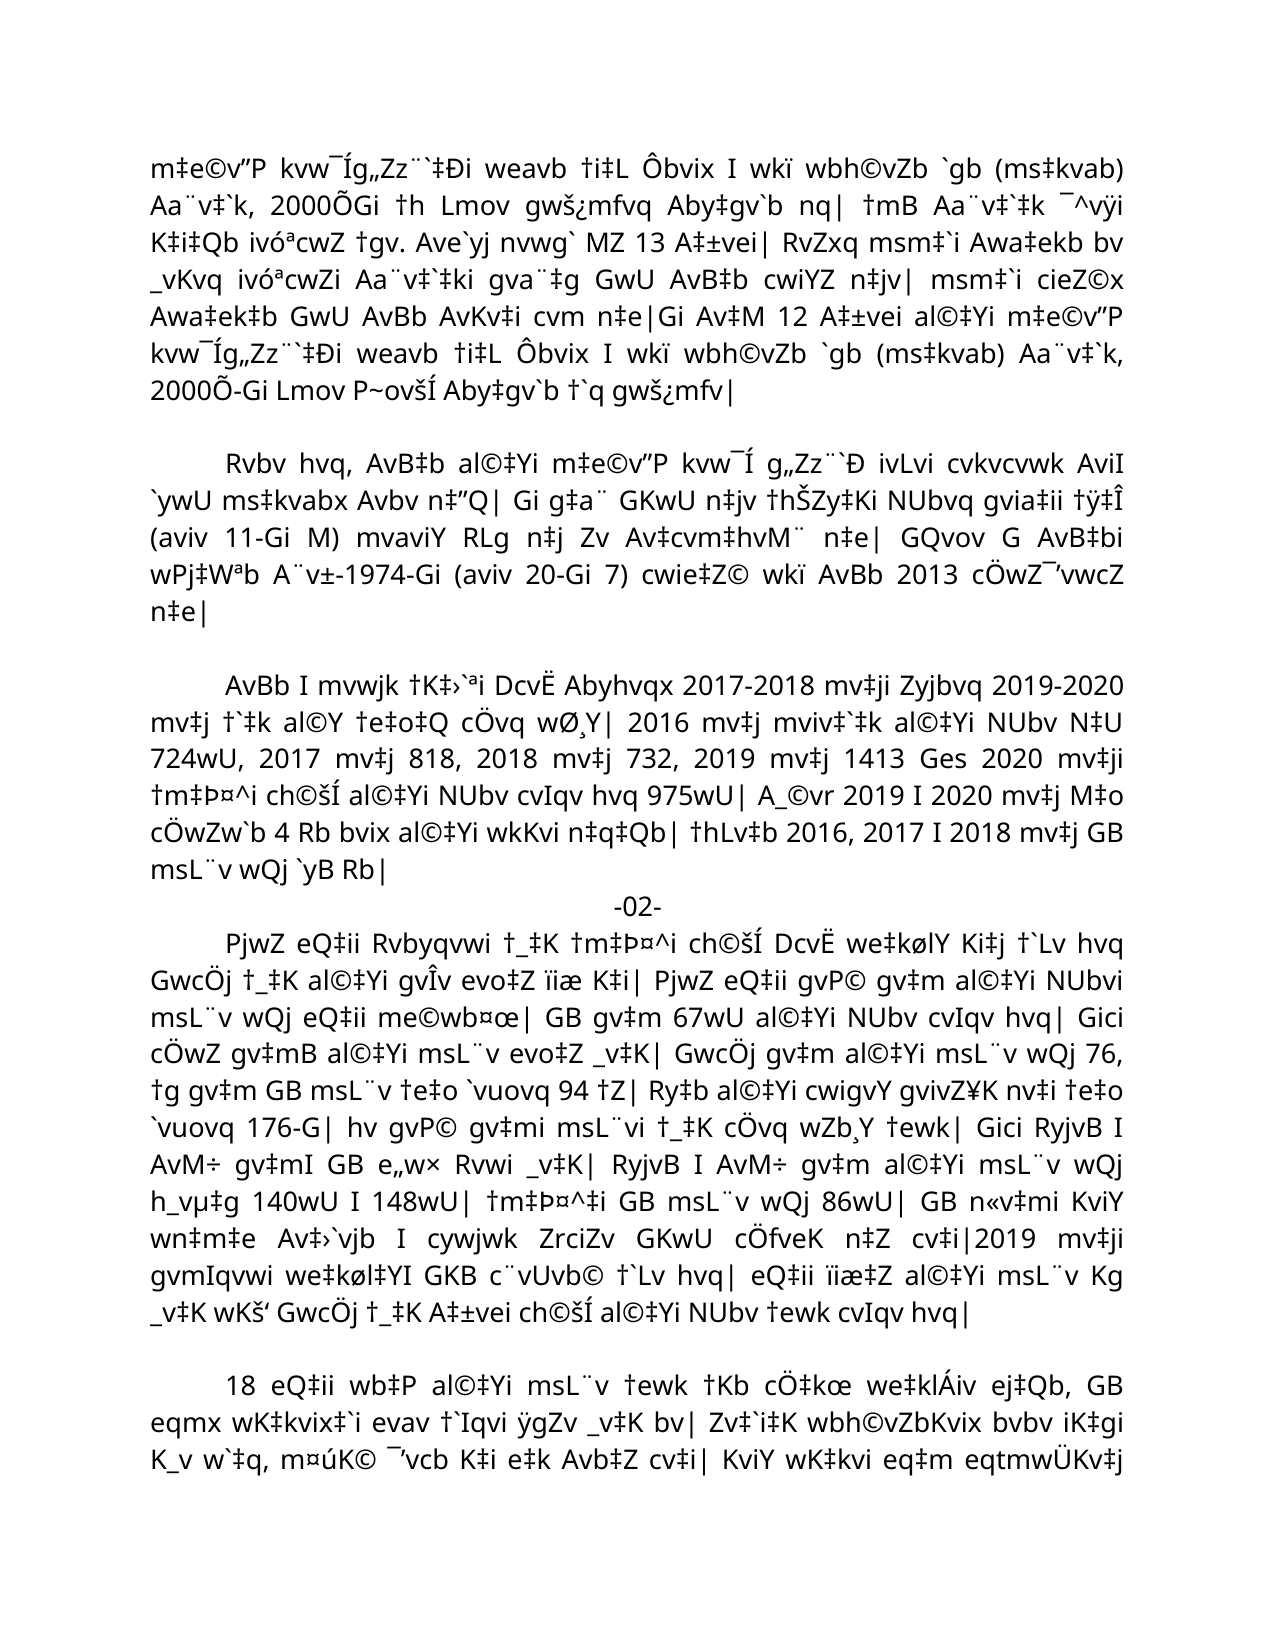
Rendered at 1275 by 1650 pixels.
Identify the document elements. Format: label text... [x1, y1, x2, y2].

text AvBb I mvwjk †K‡›`ªi DcvË Abyhvqx 2017-2018 mv‡ji Zyjbvq 2019-2020 mv‡j †`‡k al©Y †e‡o‡Q cÖvq wØ¸Y| 2016 mv‡j mviv‡`‡k al©‡Yi NUbv N‡U 724wU, 2017 mv‡j 818, 2018 mv‡j 732, 2019 mv‡j 1413 Ges 2020 mv‡ji †m‡Þ¤^i ch©šÍ al©‡Yi NUbv cvIqv hvq 975wU| A_©vr 2019 I 2020 mv‡j M‡o cÖwZw`b 4 Rb bvix al©‡Yi wkKvi n‡q‡Qb| †hLv‡b 2016, 2017 I 2018 mv‡j GB msL¨v wQj `yB Rb| [150, 666, 1125, 887]
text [150, 150, 1125, 408]
text -02- [150, 887, 1125, 924]
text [150, 1367, 1125, 1477]
text Rvbv hvq, AvB‡b al©‡Yi m‡e©v”P kvw¯Í g„Zz¨`Ð ivLvi cvkvcvwk AviI `ywU ms‡kvabx Avbv n‡”Q| Gi g‡a¨ GKwU n‡jv †hŠZy‡Ki NUbvq gvia‡ii †ÿ‡Î (aviv 11-Gi M) mvaviY RLg n‡j Zv Av‡cvm‡hvM¨ n‡e| GQvov G AvB‡bi wPj‡Wªb A¨v±-1974-Gi (aviv 20-Gi 7) cwie‡Z© wkï AvBb 2013 cÖwZ¯’vwcZ n‡e| [150, 445, 1125, 629]
text PjwZ eQ‡ii Rvbyqvwi †_‡K †m‡Þ¤^i ch©šÍ DcvË we‡kølY Ki‡j †`Lv hvq GwcÖj †_‡K al©‡Yi gvÎv evo‡Z ïiæ K‡i| PjwZ eQ‡ii gvP© gv‡m al©‡Yi NUbvi msL¨v wQj eQ‡ii me©wb¤œ| GB gv‡m 67wU al©‡Yi NUbv cvIqv hvq| Gici cÖwZ gv‡mB al©‡Yi msL¨v evo‡Z _v‡K| GwcÖj gv‡m al©‡Yi msL¨v wQj 76, †g gv‡m GB msL¨v †e‡o `vuovq 94 †Z| Ry‡b al©‡Yi cwigvY gvivZ¥K nv‡i †e‡o `vuovq 176-G| hv gvP© gv‡mi msL¨vi †_‡K cÖvq wZb¸Y †ewk| Gici RyjvB I AvM÷ gv‡mI GB e„w× Rvwi _v‡K| RyjvB I AvM÷ gv‡m al©‡Yi msL¨v wQj h_vµ‡g 140wU I 148wU| †m‡Þ¤^‡i GB msL¨v wQj 86wU| GB n«v‡mi KviY wn‡m‡e Av‡›`vjb I cywjwk ZrciZv GKwU cÖfveK n‡Z cv‡i|2019 mv‡ji gvmIqvwi we‡køl‡YI GKB c¨vUvb© †`Lv hvq| eQ‡ii ïiæ‡Z al©‡Yi msL¨v Kg _v‡K wKš‘ GwcÖj †_‡K A‡±vei ch©šÍ al©‡Yi NUbv †ewk cvIqv hvq| [150, 924, 1125, 1330]
